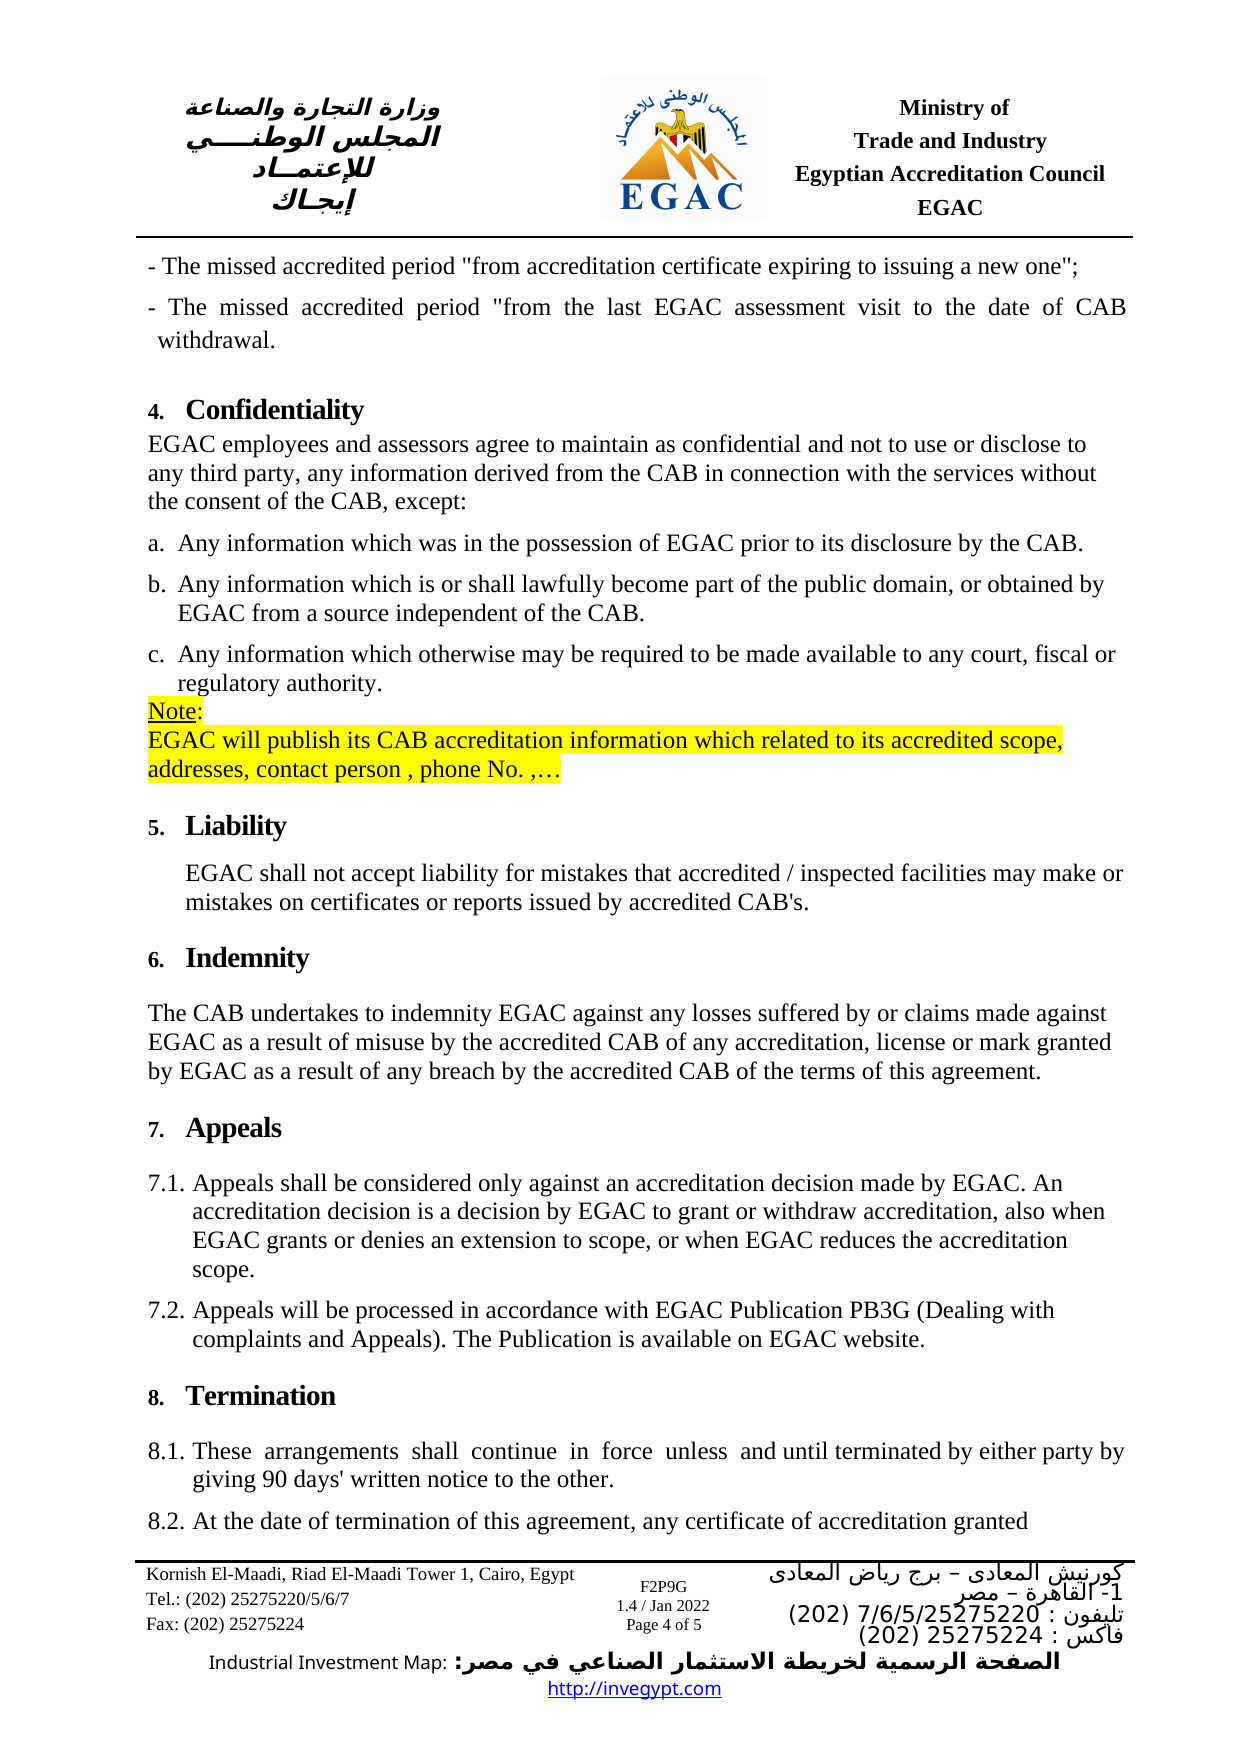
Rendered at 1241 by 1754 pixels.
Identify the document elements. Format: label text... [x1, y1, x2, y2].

table_cell Indemnity [136, 915, 1140, 986]
table_cell Termination [136, 1353, 1140, 1423]
table_cell These arrangements shall continue in force unless and until terminated by either party by giving 90 days' written notice to the other. [136, 1423, 1140, 1493]
table_cell Appeals shall be considered only against an accreditation decision made by EGAC. An accreditation decision is a decision by EGAC to grant or withdraw accreditation, also when EGAC grants or denies an extension to scope, or when EGAC reduces the accreditation scope. [136, 1155, 1140, 1283]
table_cell EGAC employees and assessors agree to maintain as confidential and not to use or disclose to any third party, any information derived from the CAB in connection with the services without the consent of the CAB, except: Any information which was in the possession of EGAC prior to its disclosure by the CAB. Any information which is or shall lawfully become part of the public domain, or obtained by EGAC from a source independent of the CAB. Any information which otherwise may be required to be made available to any court, fiscal or regulatory authority. Note: EGAC will publish its CAB accreditation information which related to its accredited scope, addresses, contact person , phone No. ,… [136, 429, 1140, 783]
table_cell Appeals [136, 1085, 1140, 1155]
table_cell Appeals will be processed in accordance with EGAC Publication PB3G (Dealing with complaints and Appeals). The Publication is available on EGAC website. [136, 1283, 1140, 1353]
picture [601, 74, 768, 221]
table_cell The CAB undertakes to indemnity EGAC against any losses suffered by or claims made against EGAC as a result of misuse by the accredited CAB of any accreditation, license or mark granted by EGAC as a result of any breach by the accredited CAB of the terms of this agreement. [136, 986, 1140, 1085]
table_cell Confidentiality [136, 367, 1140, 429]
table_cell At the date of termination of this agreement, any certificate of accreditation granted hereunder shall immediately cease to be valid. [136, 1493, 1140, 1534]
table_cell Liability EGAC shall not accept liability for mistakes that accredited / inspected facilities may make or mistakes on certificates or reports issued by accredited CAB's. [136, 783, 1140, 915]
